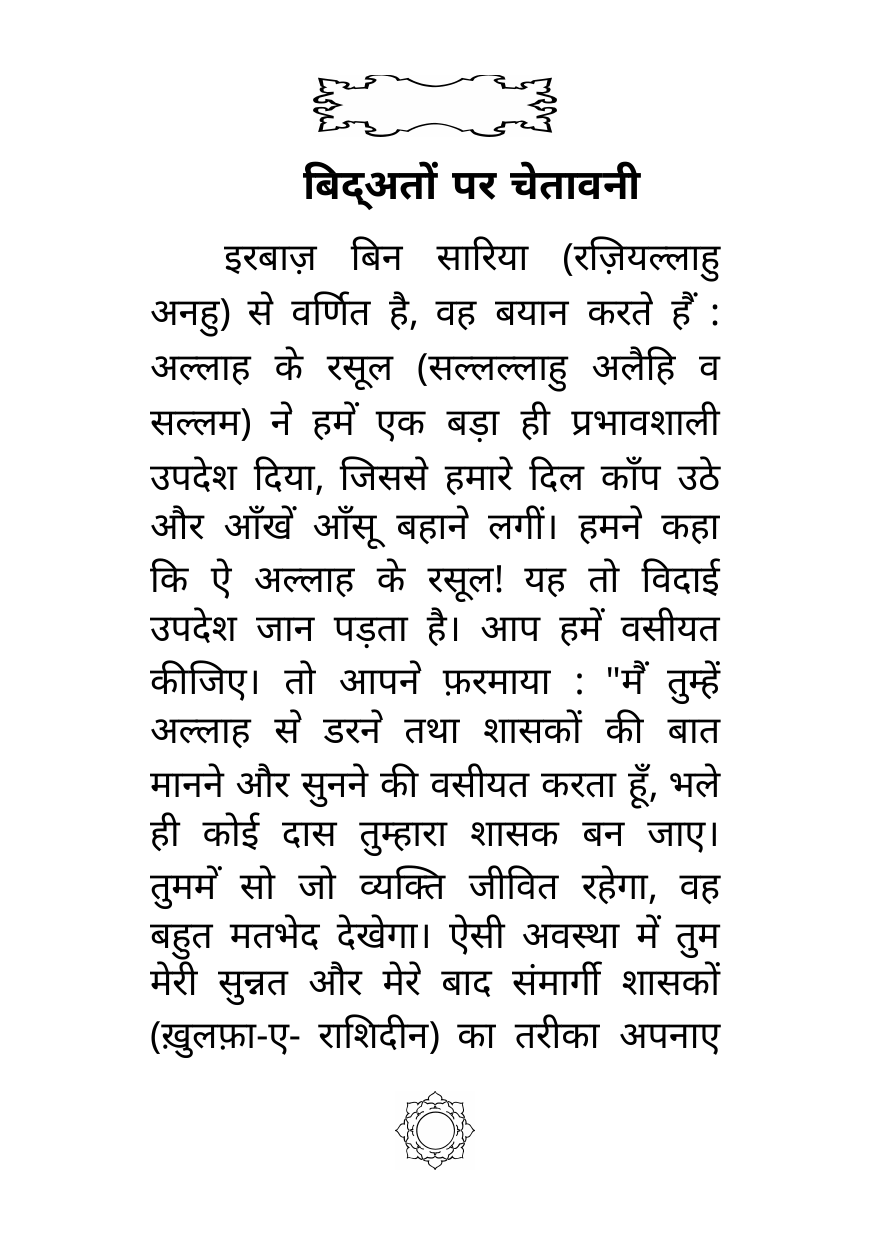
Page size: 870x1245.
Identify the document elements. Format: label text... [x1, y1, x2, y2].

picture [313, 75, 557, 137]
subtitle बिद्अतों पर चेतावनी [150, 161, 720, 209]
picture [395, 1091, 475, 1170]
